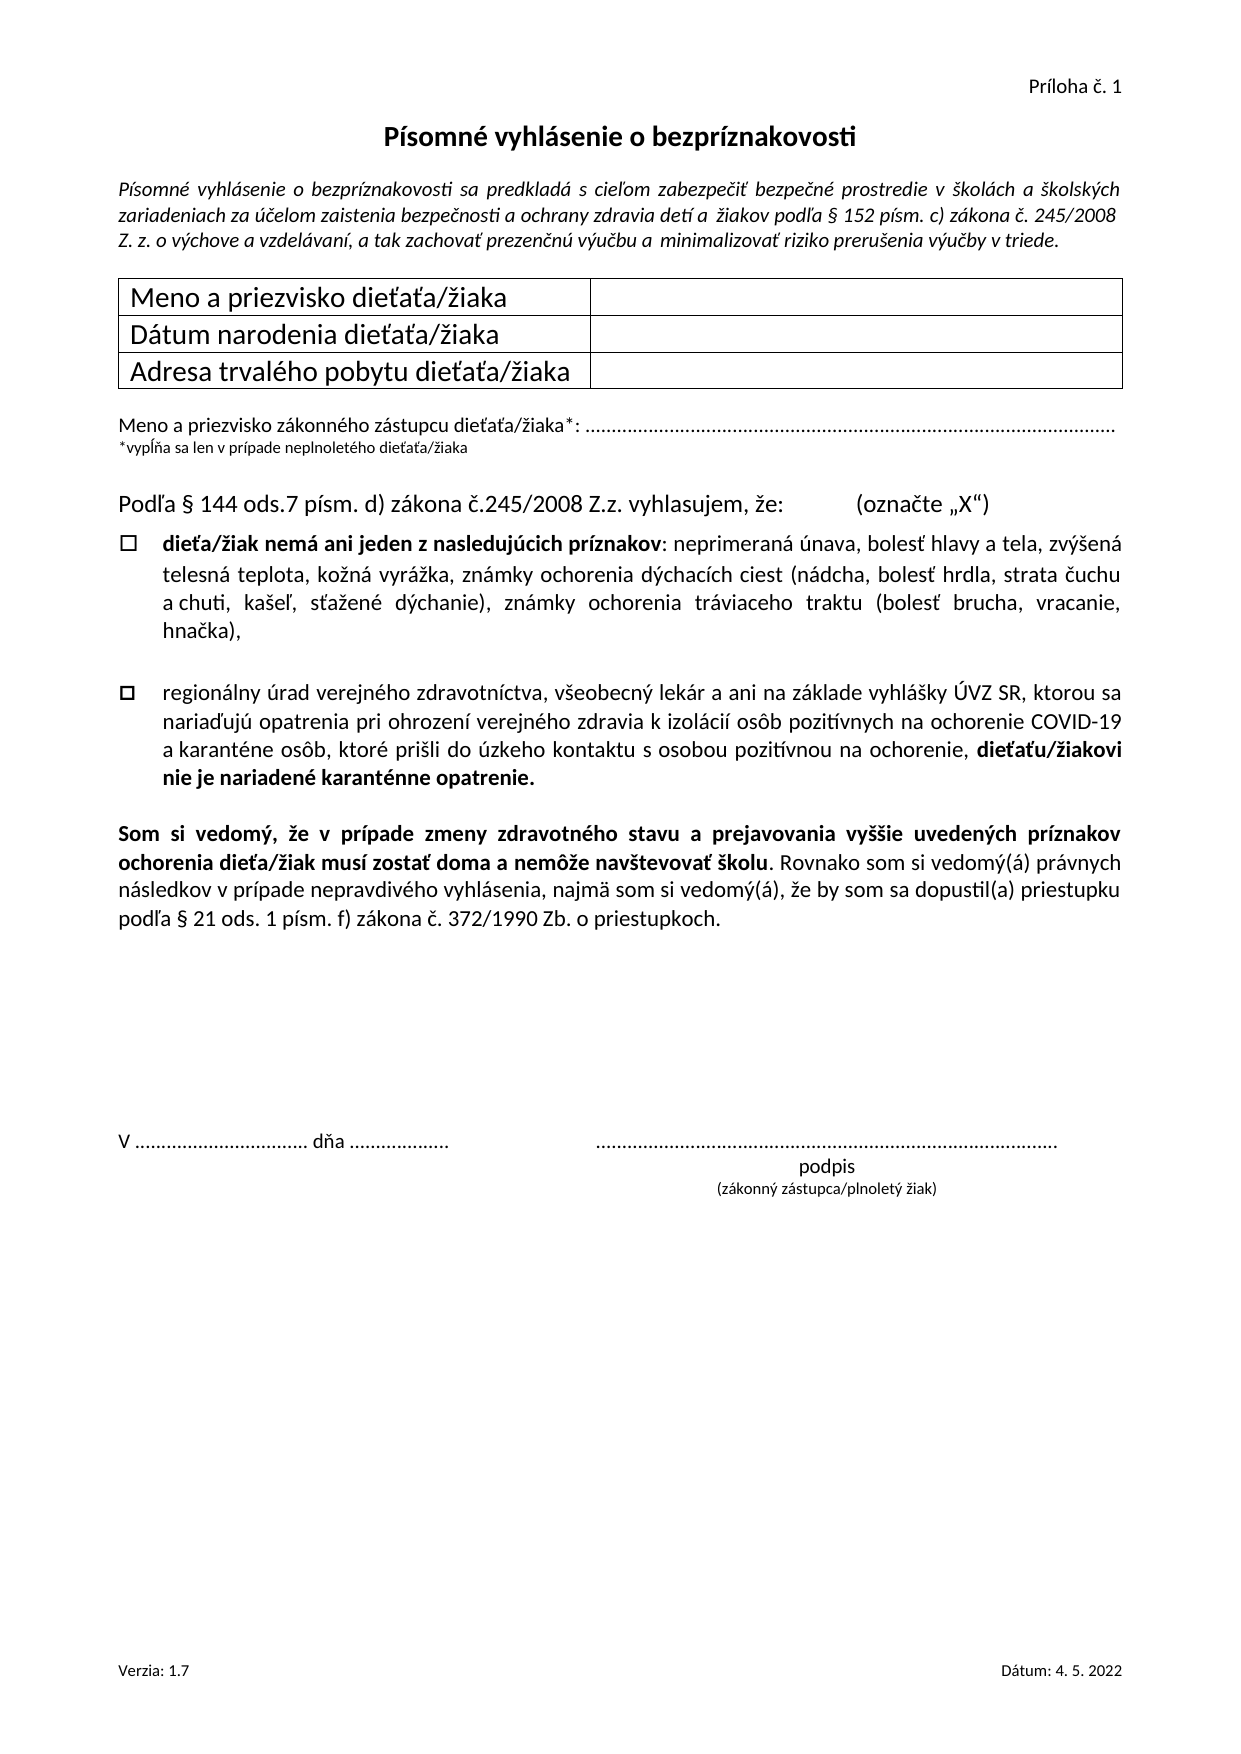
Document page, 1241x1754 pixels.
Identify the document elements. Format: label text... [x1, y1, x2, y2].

text podpis [118, 1153, 1122, 1179]
text □ regionálny úrad verejného zdravotníctva, všeobecný lekár a ani na základe vyhlášky ÚVZ SR, ktorou sa nariaďujú opatrenia pri ohrození verejného zdravia k izolácií osôb pozitívnych na ochorenie COVID-19 a karanténe osôb, ktoré prišli do úzkeho kontaktu s osobou pozitívnou na ochorenie, dieťaťu/žiakovi nie je nariadené karanténne opatrenie. [118, 672, 1122, 792]
table_cell [591, 316, 1122, 352]
text (zákonný zástupca/plnoletý žiak) [118, 1179, 1122, 1199]
text Podľa § 144 ods.7 písm. d) zákona č.245/2008 Z.z. vyhlasujem, že: (označte „X“) [118, 488, 1122, 519]
text V ................................. dňa ................... ........................................................................................ [118, 1128, 1122, 1153]
table_header Meno a priezvisko dieťaťa/žiaka [119, 279, 590, 315]
text Písomné vyhlásenie o bezpríznakovosti sa predkladá s cieľom zabezpečiť bezpečné prostredie v školách a školských zariadeniach za účelom zaistenia bezpečnosti a ochrany zdravia detí a žiakov podľa § 152 písm. c) zákona č. 245/2008 Z. z. o výchove a vzdelávaní, a tak zachovať prezenčnú výučbu a minimalizovať riziko prerušenia výučby v triede. [118, 177, 1122, 253]
table_cell [591, 353, 1122, 388]
table_cell Dátum narodenia dieťaťa/žiaka [119, 316, 590, 352]
text Písomné vyhlásenie o bezpríznakovosti [118, 118, 1122, 154]
table_header [591, 279, 1122, 315]
text Meno a priezvisko zákonného zástupcu dieťaťa/žiaka*: ..................................................................................................... [118, 412, 1122, 438]
table_cell Adresa trvalého pobytu dieťaťa/žiaka [119, 353, 590, 388]
text *vypĺňa sa len v prípade neplnoletého dieťaťa/žiaka [118, 438, 1122, 458]
text □ dieťa/žiak nemá ani jeden z nasledujúcich príznakov: neprimeraná únava, bolesť hlavy a tela, zvýšená telesná teplota, kožná vyrážka, známky ochorenia dýchacích ciest (nádcha, bolesť hrdla, strata čuchu a chuti, kašeľ, sťažené dýchanie), známky ochorenia tráviaceho traktu (bolesť brucha, vracanie, hnačka), [118, 519, 1122, 644]
text Som si vedomý, že v prípade zmeny zdravotného stavu a prejavovania vyššie uvedených príznakov ochorenia dieťa/žiak musí zostať doma a nemôže navštevovať školu. Rovnako som si vedomý(á) právnych následkov v prípade nepravdivého vyhlásenia, najmä som si vedomý(á), že by som sa dopustil(a) priestupku podľa § 21 ods. 1 písm. f) zákona č. 372/1990 Zb. o priestupkoch. [118, 819, 1122, 932]
